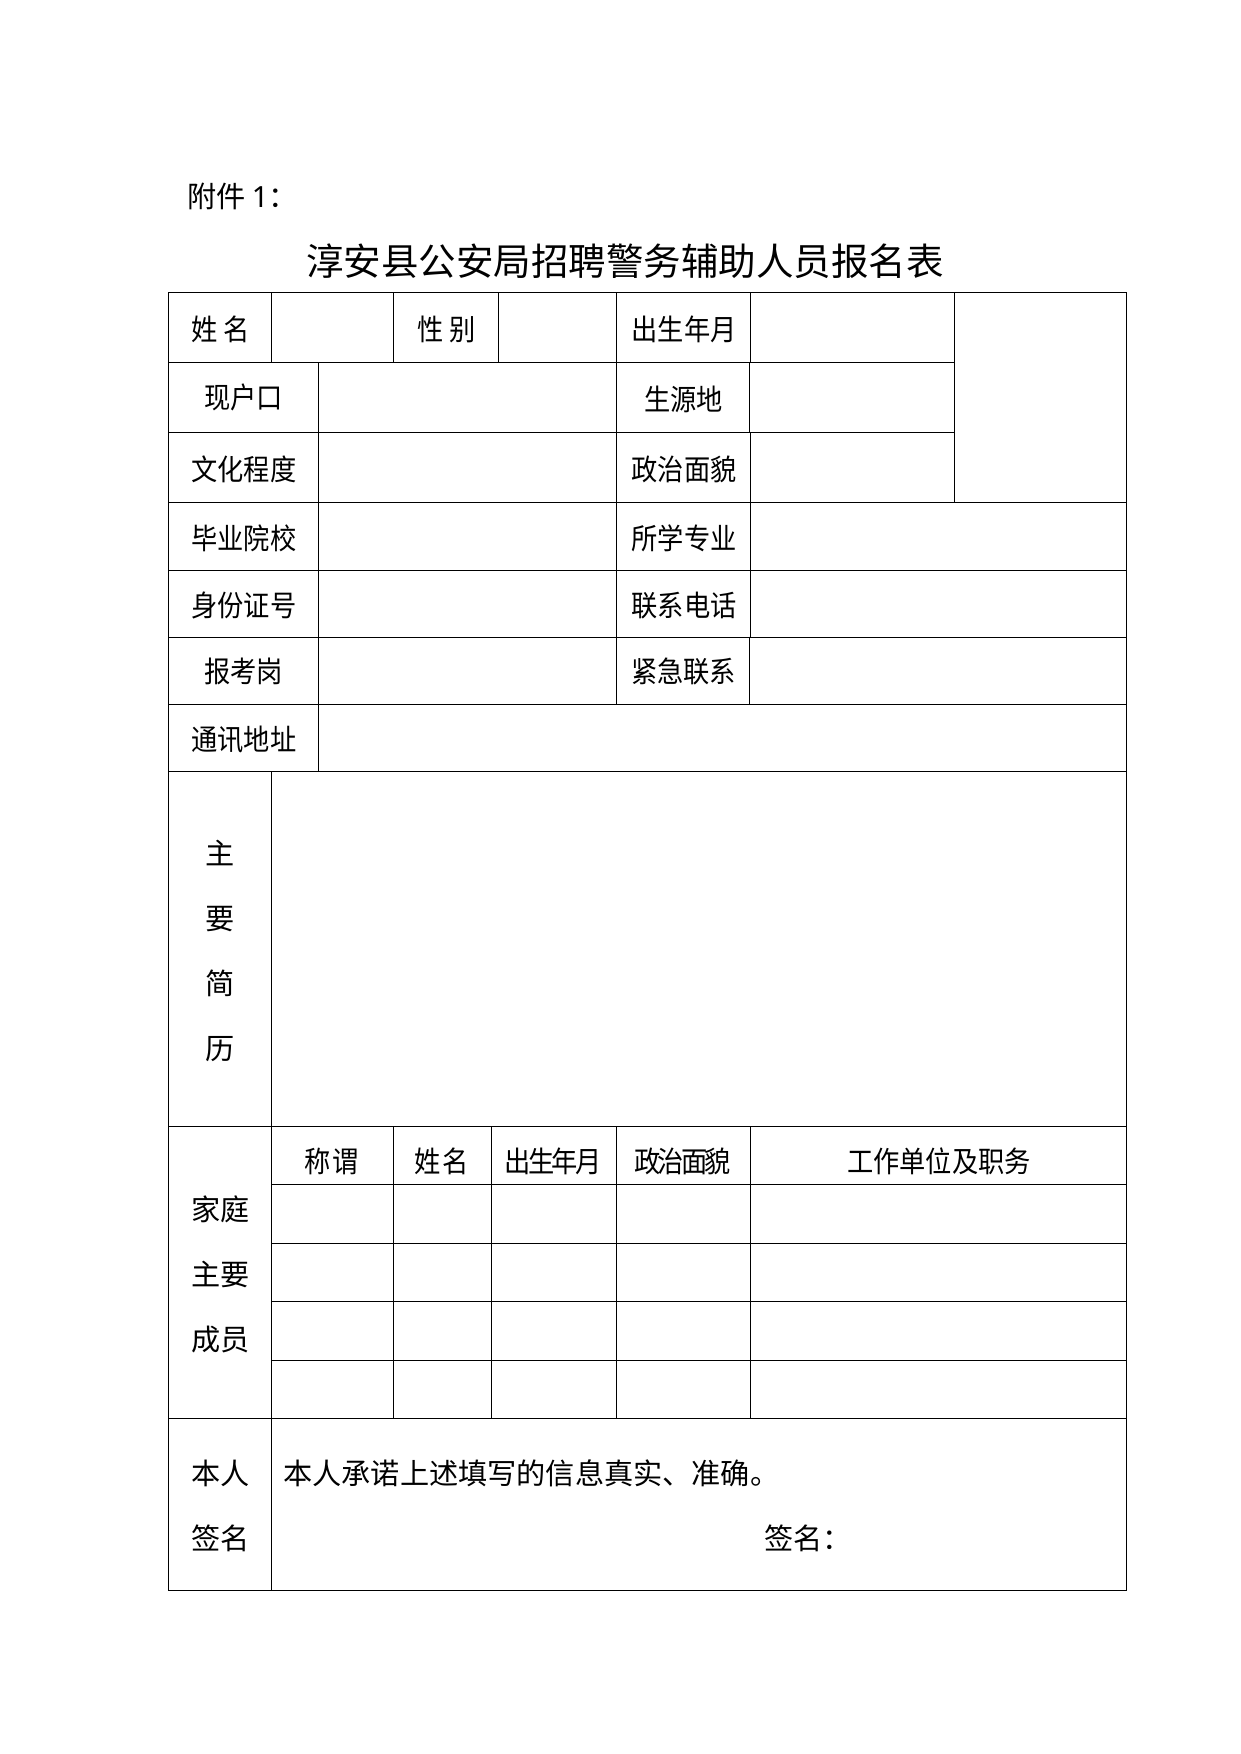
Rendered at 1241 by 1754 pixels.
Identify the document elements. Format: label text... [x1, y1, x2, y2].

table_cell 紧急联系电话 [617, 638, 749, 704]
table_cell [617, 1244, 750, 1301]
table_cell [394, 1244, 491, 1301]
table_header 姓 名 [169, 293, 271, 362]
table_cell [394, 1361, 491, 1418]
table_cell [492, 1302, 616, 1360]
table_cell 身份证号 [169, 571, 318, 637]
table_cell [319, 705, 1126, 771]
table_cell [492, 1185, 616, 1243]
text 淳安县公安局招聘警务辅助人员报名表 [187, 227, 1053, 292]
table_cell [272, 1361, 393, 1418]
table_header [955, 293, 1126, 502]
table_cell 现户口 所在地 [169, 363, 318, 432]
table_header [499, 293, 616, 362]
table_cell 政治面貌 [617, 433, 750, 502]
table_cell [394, 1302, 491, 1360]
table_cell [751, 1302, 1126, 1360]
table_header 性 别 [394, 293, 498, 362]
table_cell 本人签名 [169, 1419, 271, 1590]
table_cell [751, 433, 954, 502]
table_cell [751, 1244, 1126, 1301]
table_cell [750, 638, 1126, 704]
table_cell [617, 1361, 750, 1418]
table_cell [319, 638, 616, 704]
table_cell 文化程度 [169, 433, 318, 502]
table_header [272, 293, 393, 362]
table_cell [272, 1185, 393, 1243]
table_cell [617, 1302, 750, 1360]
table_cell [617, 1185, 750, 1243]
table_cell 通讯地址 [169, 705, 318, 771]
table_header 出生年月 [617, 293, 750, 362]
table_cell 称 谓 [272, 1127, 393, 1184]
table_cell 所学专业 [617, 503, 750, 569]
table_cell [272, 1302, 393, 1360]
table_cell [319, 503, 616, 569]
table_cell 报考岗 位名称 [169, 638, 318, 704]
table_cell 姓 名 [394, 1127, 491, 1184]
table_cell [272, 1244, 393, 1301]
table_cell 生源地 [617, 363, 749, 432]
table_cell [394, 1185, 491, 1243]
table_header [751, 293, 954, 362]
table_cell 联系电话 [617, 571, 750, 637]
text 附件1： [187, 162, 1053, 227]
table_cell [272, 772, 1126, 1126]
table_cell [319, 433, 616, 502]
table_cell [319, 571, 616, 637]
table_cell [319, 363, 616, 432]
table_cell [751, 1361, 1126, 1418]
table_cell [751, 1185, 1126, 1243]
table_cell [751, 571, 1126, 637]
table_cell 政治面貌 [617, 1127, 750, 1184]
table_cell 出生年月 [492, 1127, 616, 1184]
table_cell 本人承诺上述填写的信息真实、准确。 签名： [272, 1419, 1126, 1590]
table_cell [751, 503, 1126, 569]
table_cell [750, 363, 954, 432]
table_cell 主 要 简 历 [169, 772, 271, 1126]
table_cell [492, 1361, 616, 1418]
table_cell 家庭 主要 成员 [169, 1127, 271, 1418]
table_cell [492, 1244, 616, 1301]
table_cell 毕业院校 [169, 503, 318, 569]
table_cell 工作单位及职务 [751, 1127, 1126, 1184]
